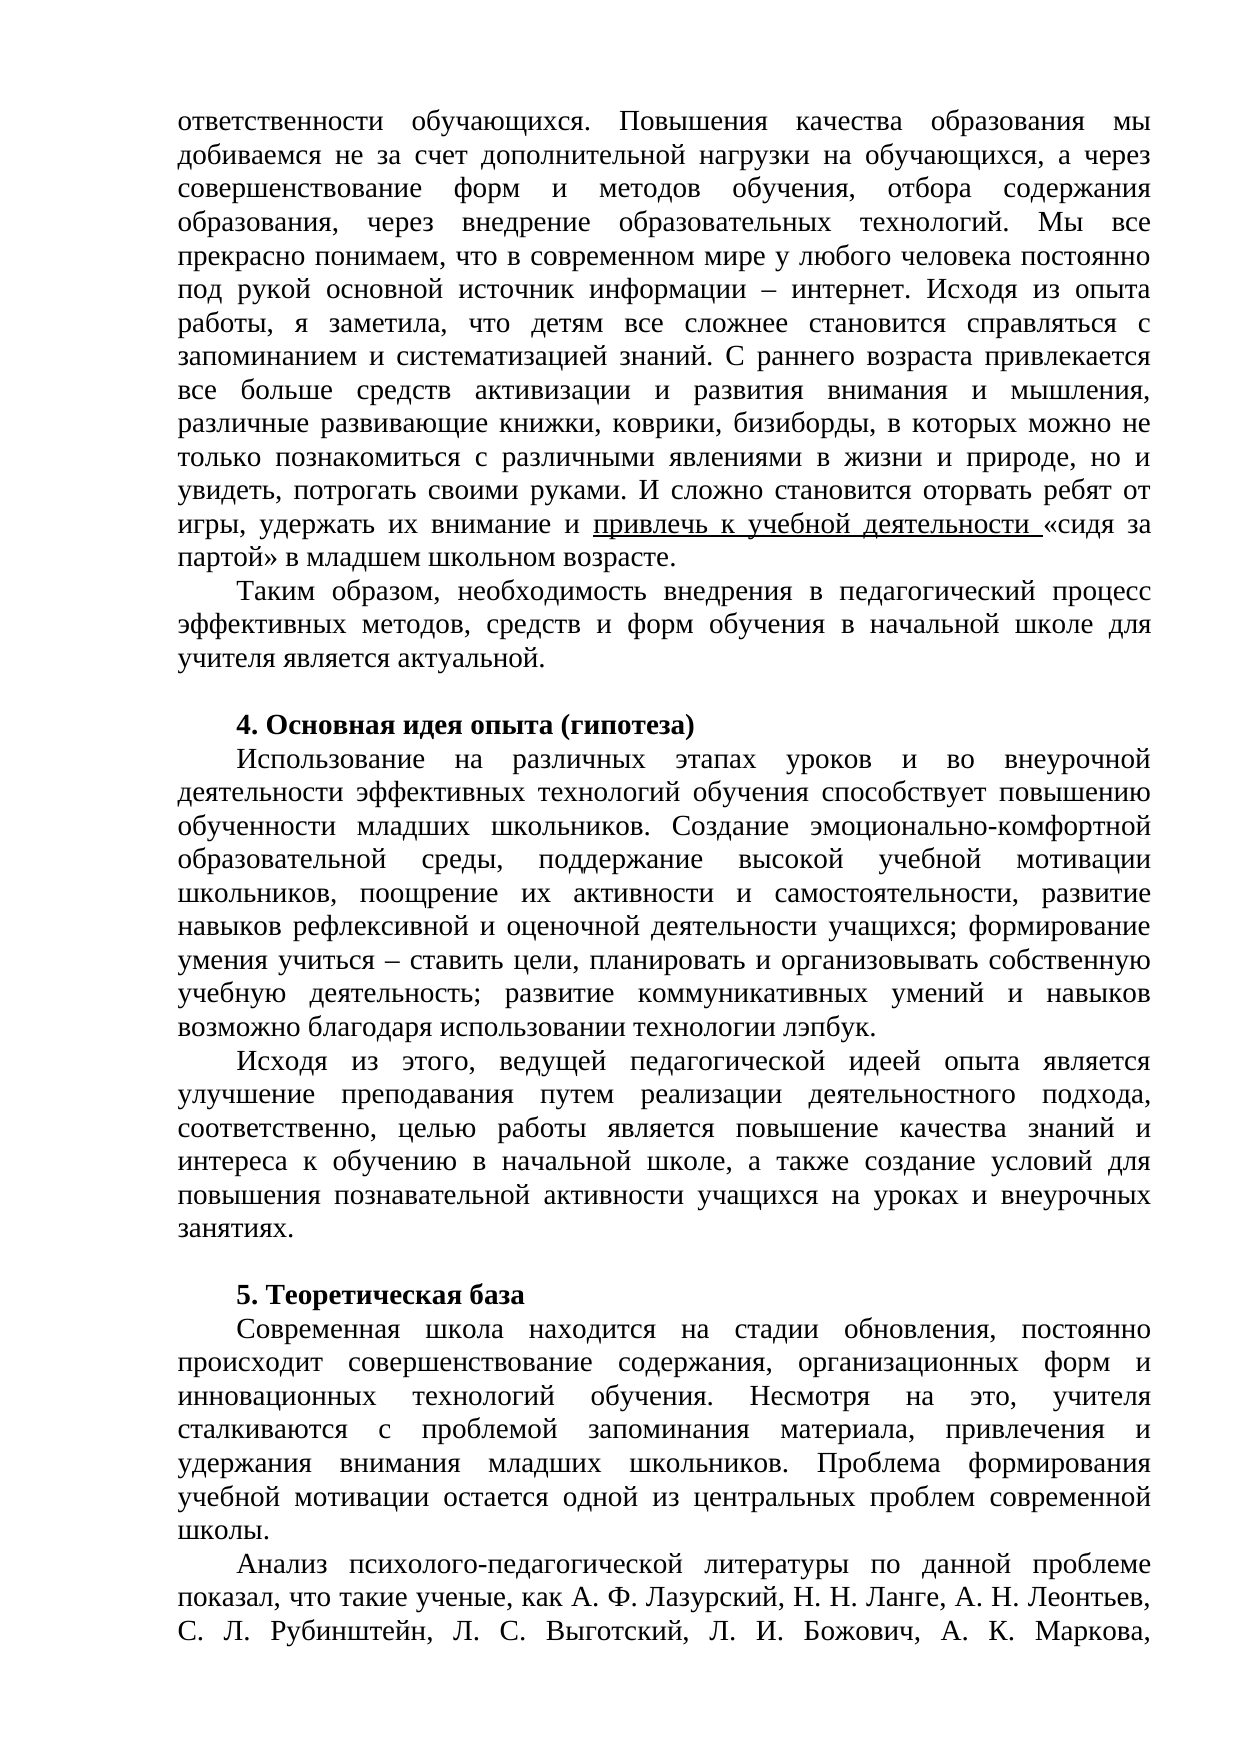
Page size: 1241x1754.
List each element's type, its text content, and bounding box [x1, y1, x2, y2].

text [177, 1546, 1152, 1646]
text 4. Основная идея опыта (гипотеза) [177, 707, 1152, 741]
text Исходя из этого, ведущей педагогической идеей опыта является улучшение преподавания путем реализации деятельностного подхода, соответственно, целью работы является повышение качества знаний и интереса к обучению в начальной школе, а также создание условий для повышения познавательной активности учащихся на уроках и внеурочных занятиях. [177, 1043, 1152, 1244]
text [177, 103, 1152, 573]
text 5. Теоретическая база [177, 1277, 1152, 1311]
text Таким образом, необходимость внедрения в педагогический процесс эффективных методов, средств и форм обучения в начальной школе для учителя является актуальной. [177, 573, 1152, 674]
text Использование на различных этапах уроков и во внеурочной деятельности эффективных технологий обучения способствует повышению обученности младших школьников. Создание эмоционально-комфортной образовательной среды, поддержание высокой учебной мотивации школьников, поощрение их активности и самостоятельности, развитие навыков рефлексивной и оценочной деятельности учащихся; формирование умения учиться – ставить цели, планировать и организовывать собственную учебную деятельность; развитие коммуникативных умений и навыков возможно благодаря использовании технологии лэпбук. [177, 741, 1152, 1043]
text Современная школа находится на стадии обновления, постоянно происходит совершенствование содержания, организационных форм и инновационных технологий обучения. Несмотря на это, учителя сталкиваются с проблемой запоминания материала, привлечения и удержания внимания младших школьников. Проблема формирования учебной мотивации остается одной из центральных проблем современной школы. [177, 1311, 1152, 1546]
